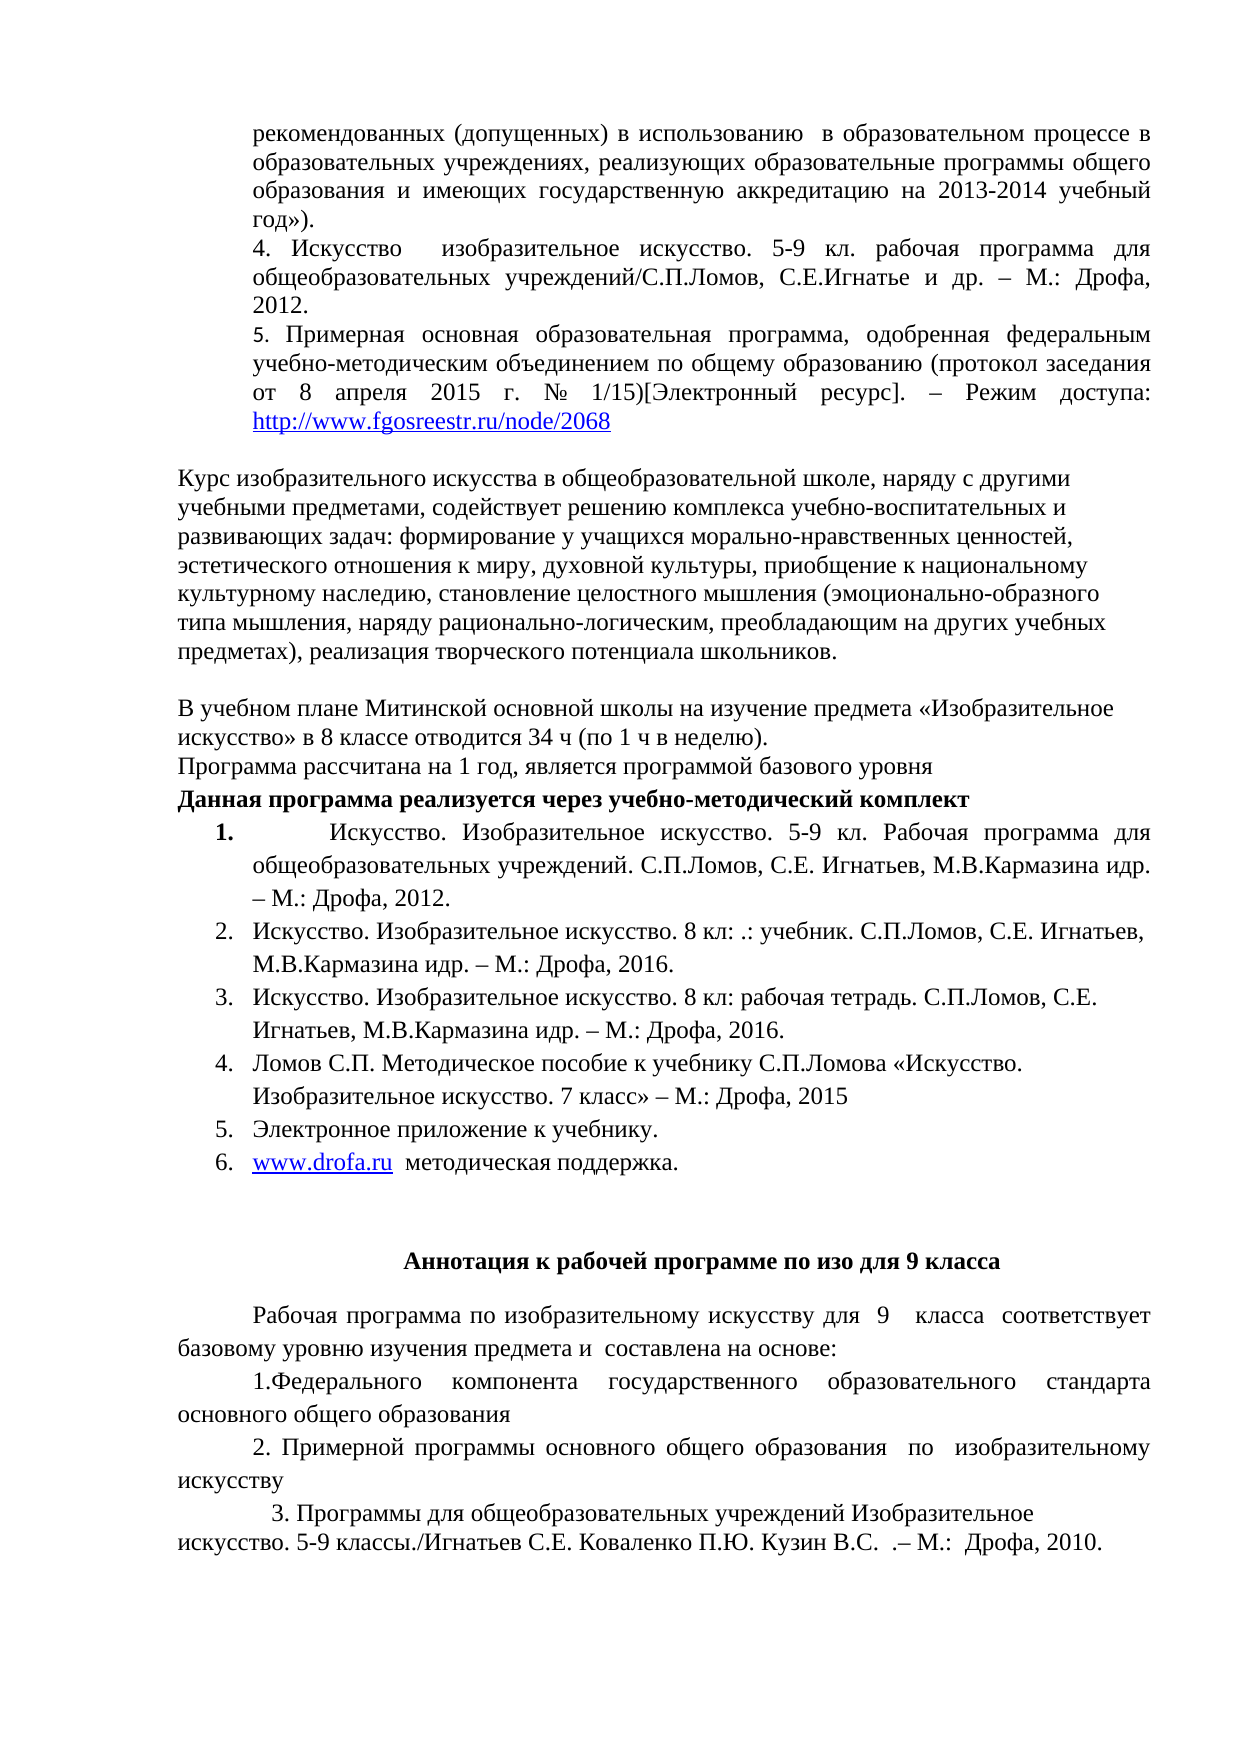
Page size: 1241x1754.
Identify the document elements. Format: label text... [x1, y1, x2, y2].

list Аннотация к рабочей программе по изо для 9 класса [252, 1246, 1152, 1275]
list 5. Примерная основная образовательная программа, одобренная федеральным учебно-методическим объединением по общему образованию (протокол заседания от 8 апреля 2015 г. № 1/15)[Электронный ресурс]. – Режим доступа: http://www.fgosreestr.ru/node/2068 [252, 319, 1152, 435]
text В учебном плане Митинской основной школы на изучение предмета «Изобразительное искусство» в 8 классе отводится 34 ч (по 1 ч в неделю). [177, 693, 1152, 751]
list Электронное приложение к учебнику. [215, 1114, 1152, 1143]
text 1.Федерального компонента государственного образовательного стандарта основного общего образования [177, 1366, 1152, 1428]
list Искусство. Изобразительное искусство. 8 кл: .: учебник. С.П.Ломов, С.Е. Игнатьев, М.В.Кармазина идр. – М.: Дрофа, 2016. [215, 916, 1152, 978]
text Рабочая программа по изобразительному искусству для 9 класса соответствует базовому уровню изучения предмета и составлена на основе: [177, 1300, 1152, 1362]
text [252, 118, 1152, 233]
text 3. Программы для общеобразовательных учреждений Изобразительное искусство. 5-9 классы./Игнатьев С.Е. Коваленко П.Ю. Кузин В.С. .– М.: Дрофа, 2010. [177, 1498, 1152, 1556]
list Искусство. Изобразительное искусство. 8 кл: рабочая тетрадь. С.П.Ломов, С.Е. Игнатьев, М.В.Кармазина идр. – М.: Дрофа, 2016. [215, 982, 1152, 1044]
text 2. Примерной программы основного общего образования по изобразительному искусству [177, 1432, 1152, 1494]
text Курс изобразительного искусства в общеобразовательной школе, наряду с другими учебными предметами, содействует решению комплекса учебно-воспитательных и развивающих задач: формирование у учащихся морально-нравственных ценностей, эстетического отношения к миру, духовной культуры, приобщение к национальному культурному наследию, становление целостного мышления (эмоционально-образного типа мышления, наряду рационально-логическим, преобладающим на других учебных предметах), реализация творческого потенциала школьников. [177, 463, 1152, 665]
text 4. Искусство изобразительное искусство. 5-9 кл. рабочая программа для общеобразовательных учреждений/С.П.Ломов, С.Е.Игнатье и др. – М.: Дрофа, 2012. [252, 233, 1152, 319]
list Искусство. Изобразительное искусство. 5-9 кл. Рабочая программа для общеобразовательных учреждений. С.П.Ломов, С.Е. Игнатьев, М.В.Кармазина идр. – М.: Дрофа, 2012. [215, 817, 1152, 912]
list Программа рассчитана на 1 год, является программой базового уровня [177, 751, 1152, 780]
list Ломов С.П. Методическое пособие к учебнику С.П.Ломова «Искусство. Изобразительное искусство. 7 класс» – М.: Дрофа, 2015 [215, 1048, 1152, 1110]
list www.drofa.ru методическая поддержка. [215, 1147, 1152, 1176]
list Данная программа реализуется через учебно-методический комплект [177, 784, 1152, 813]
